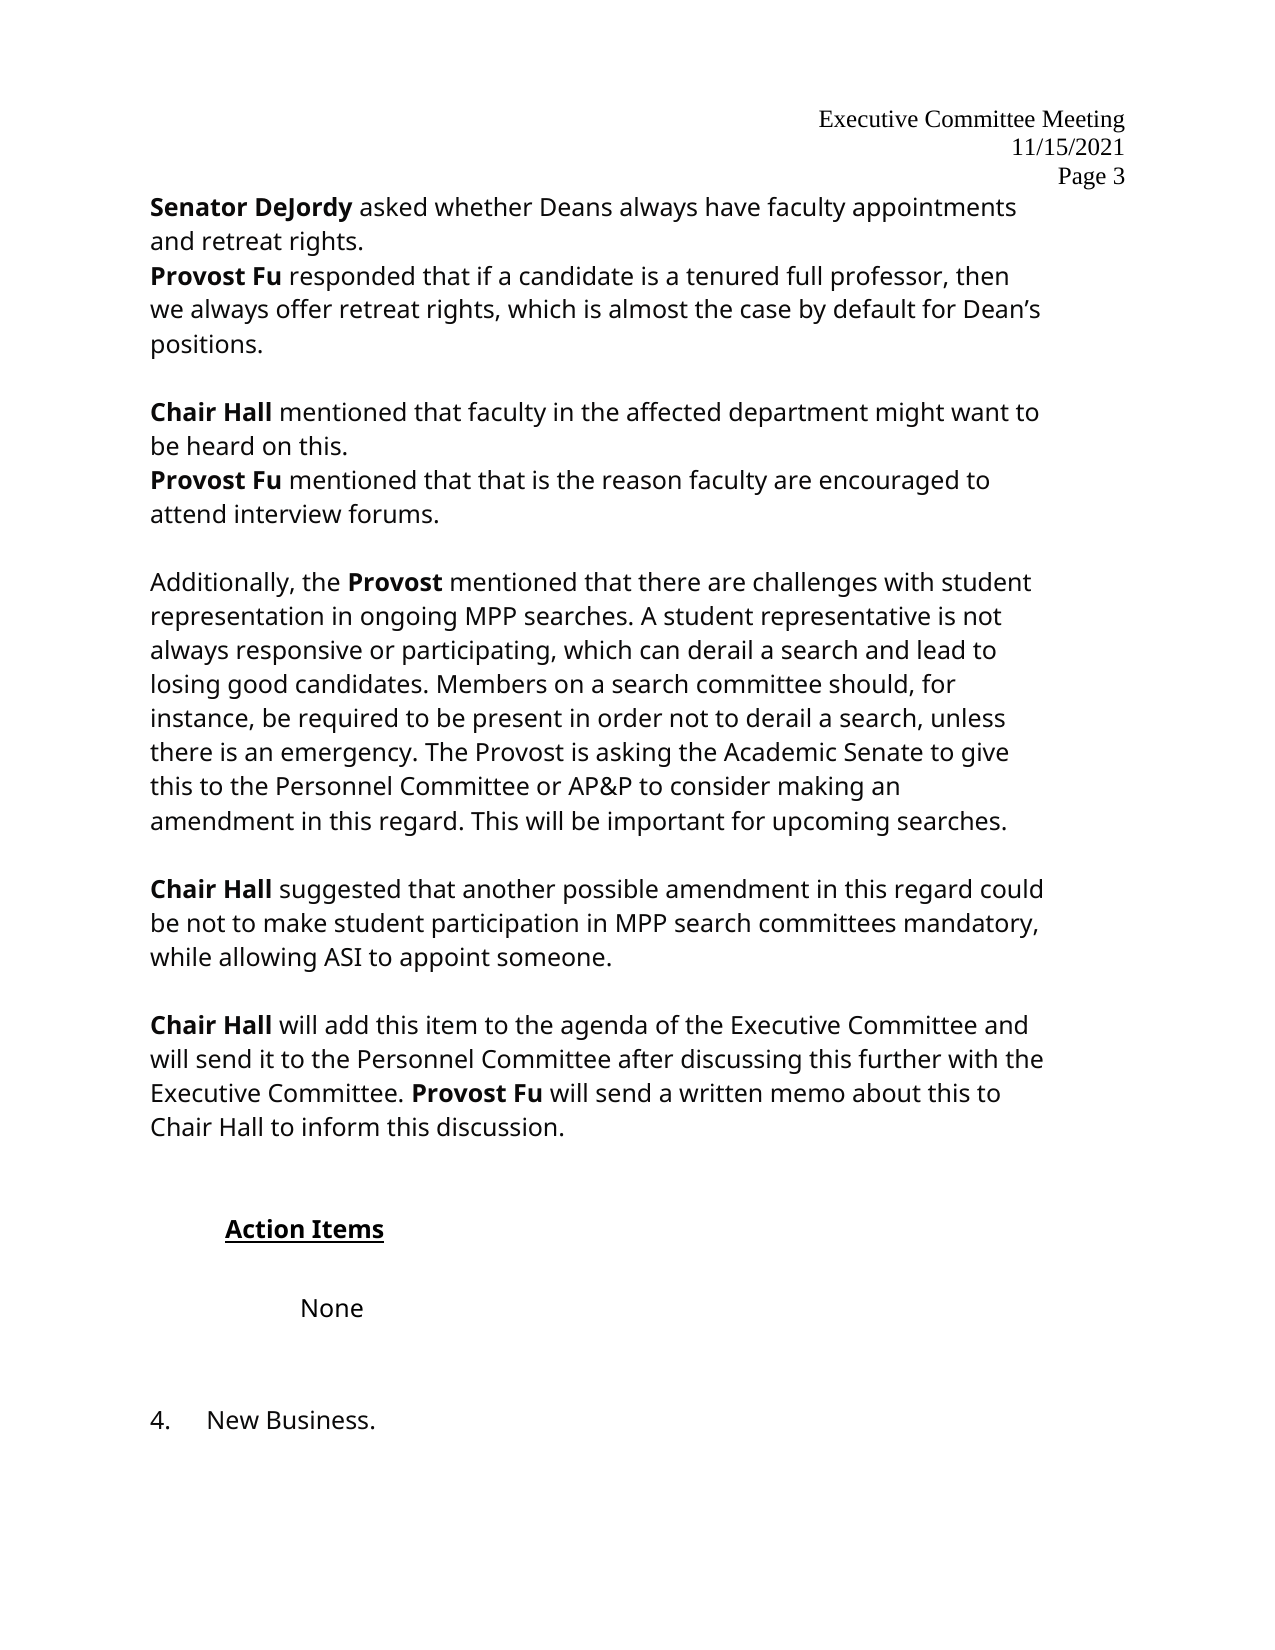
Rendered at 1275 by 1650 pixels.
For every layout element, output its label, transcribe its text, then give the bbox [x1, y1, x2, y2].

text Additionally, the Provost mentioned that there are challenges with student representation in ongoing MPP searches. A student representative is not always responsive or participating, which can derail a search and lead to losing good candidates. Members on a search committee should, for instance, be required to be present in order not to derail a search, unless there is an emergency. The Provost is asking the Academic Senate to give this to the Personnel Committee or AP&P to consider making an amendment in this regard. This will be important for upcoming searches. [150, 565, 1050, 837]
text Action Items [150, 1212, 1125, 1246]
text Chair Hall mentioned that faculty in the affected department might want to be heard on this. [150, 394, 1050, 462]
text Senator DeJordy asked whether Deans always have faculty appointments and retreat rights. [150, 190, 1050, 258]
text None [300, 1290, 1125, 1324]
text Chair Hall suggested that another possible amendment in this regard could be not to make student participation in MPP search committees mandatory, while allowing ASI to appoint someone. [150, 871, 1050, 973]
list New Business. [150, 1403, 1050, 1437]
text Provost Fu mentioned that that is the reason faculty are encouraged to attend interview forums. [150, 462, 1050, 531]
text Provost Fu responded that if a candidate is a tenured full professor, then we always offer retreat rights, which is almost the case by default for Dean’s positions. [150, 258, 1050, 360]
text Chair Hall will add this item to the agenda of the Executive Committee and will send it to the Personnel Committee after discussing this further with the Executive Committee. Provost Fu will send a written memo about this to Chair Hall to inform this discussion. [150, 1007, 1050, 1144]
